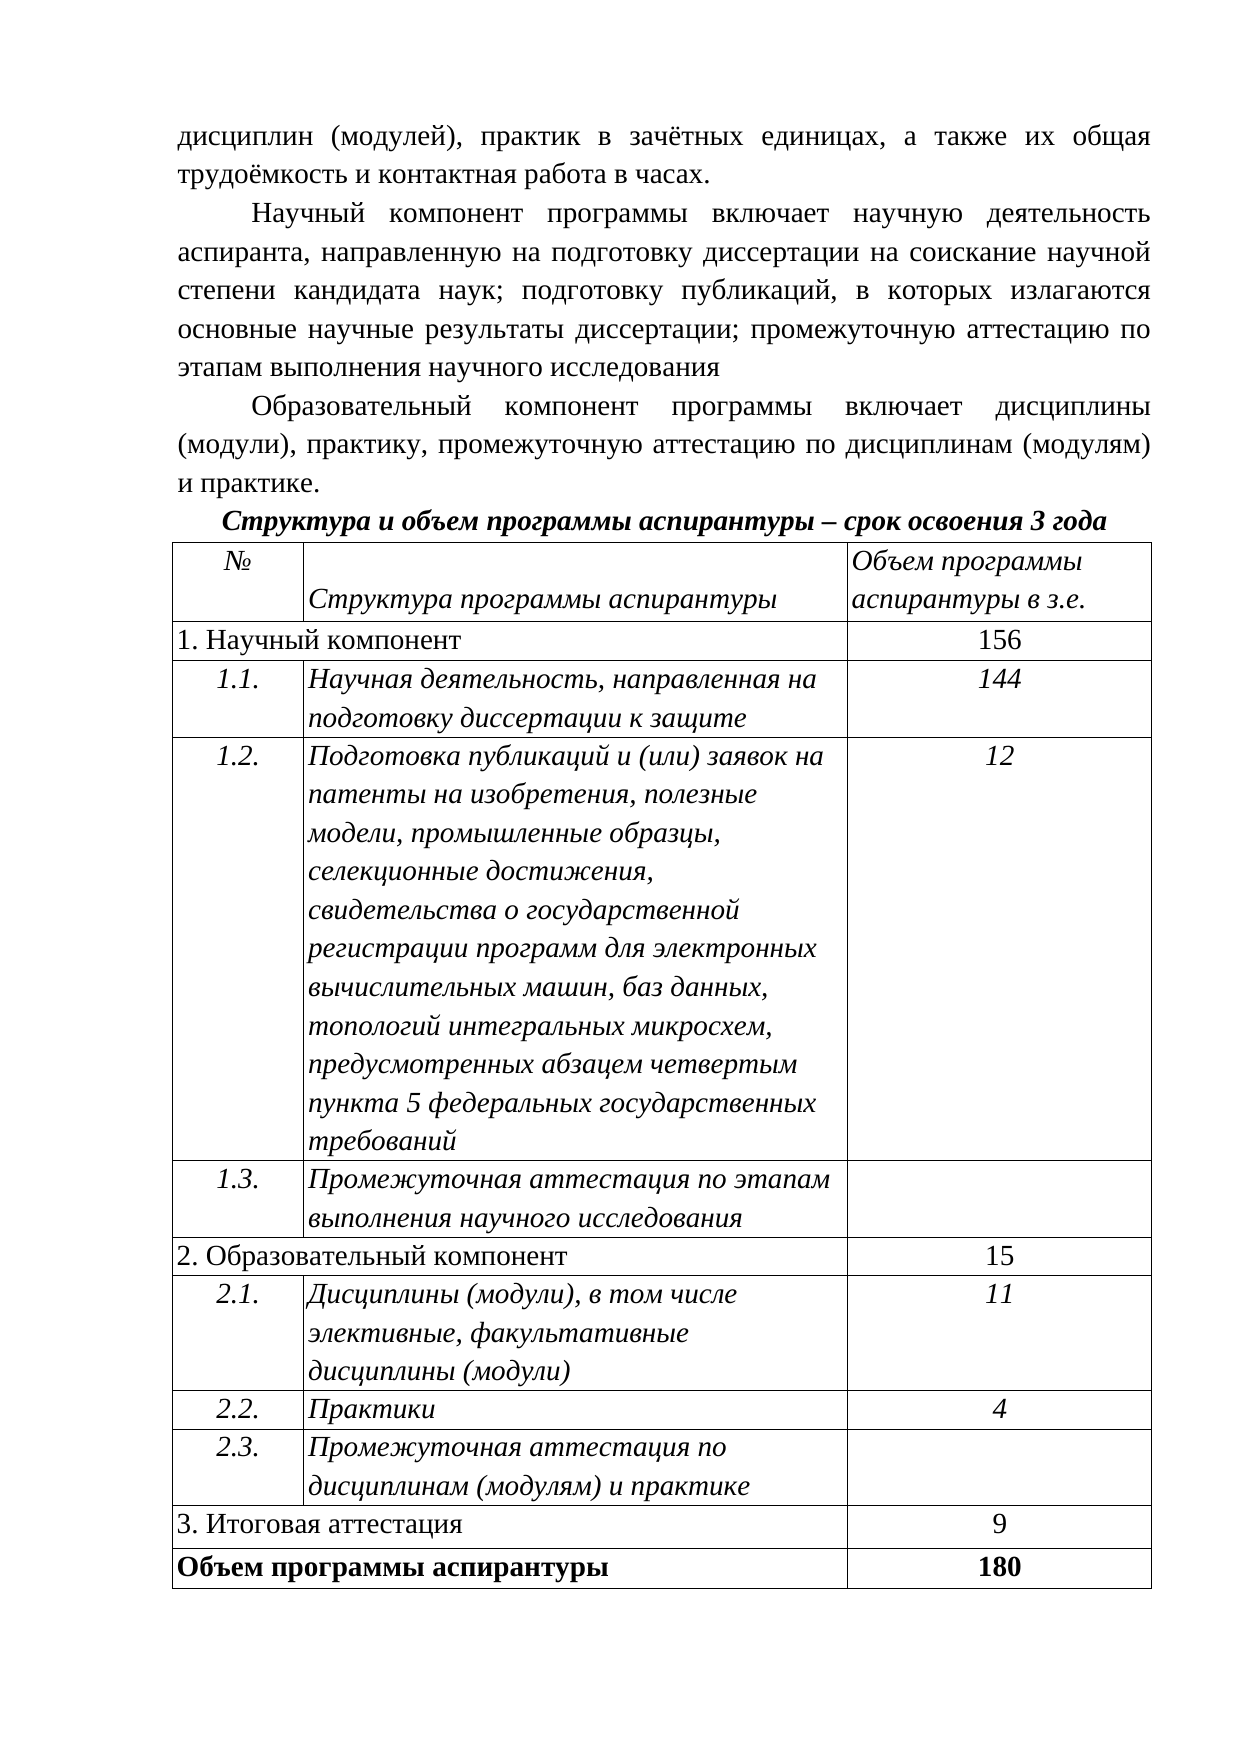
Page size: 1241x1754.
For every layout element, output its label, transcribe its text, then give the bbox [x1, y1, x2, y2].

table_header Структура программы аспирантуры [304, 543, 847, 621]
table_cell 2.2. [173, 1391, 303, 1428]
table_cell 2.1. [173, 1276, 303, 1390]
table_cell 3. Итоговая аттестация [173, 1506, 847, 1548]
table_cell Промежуточная аттестация по дисциплинам (модулям) и практике [304, 1430, 847, 1505]
table_cell [848, 1161, 1151, 1237]
table_cell 2. Образовательный компонент [173, 1238, 847, 1275]
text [177, 118, 1152, 190]
table_cell 156 [848, 622, 1151, 660]
table_header Объем программы аспирантуры в з.е. [848, 543, 1151, 621]
table_cell 180 [848, 1549, 1151, 1588]
text Структура и объем программы аспирантуры – срок освоения 3 года [177, 503, 1152, 537]
table_cell 2.3. [173, 1430, 303, 1505]
table_cell 15 [848, 1238, 1151, 1275]
table_cell 1.2. [173, 738, 303, 1160]
table_cell [848, 1430, 1151, 1505]
table_cell Объем программы аспирантуры [173, 1549, 847, 1588]
table_cell 11 [848, 1276, 1151, 1390]
table_cell 1.1. [173, 661, 303, 737]
table_cell 1.3. [173, 1161, 303, 1237]
table_cell 12 [848, 738, 1151, 1160]
table_cell 4 [848, 1391, 1151, 1428]
table_cell 1. Научный компонент [173, 622, 847, 660]
table_cell 9 [848, 1506, 1151, 1548]
table_header № [173, 543, 303, 621]
table_cell 144 [848, 661, 1151, 737]
table_cell Подготовка публикаций и (или) заявок на патенты на изобретения, полезные модели, промышленные образцы, селекционные достижения, свидетельства о государственной регистрации программ для электронных вычислительных машин, баз данных, топологий интегральных микросхем, предусмотренных абзацем четвертым пункта 5 федеральных государственных требований [304, 738, 847, 1160]
text Научный компонент программы включает научную деятельность аспиранта, направленную на подготовку диссертации на соискание научной степени кандидата наук; подготовку публикаций, в которых излагаются основные научные результаты диссертации; промежуточную аттестацию по этапам выполнения научного исследования [177, 195, 1152, 383]
text Образовательный компонент программы включает дисциплины (модули), практику, промежуточную аттестацию по дисциплинам (модулям) и практике. [177, 388, 1152, 498]
table_cell Промежуточная аттестация по этапам выполнения научного исследования [304, 1161, 847, 1237]
table_cell Практики [304, 1391, 847, 1428]
table_cell Научная деятельность, направленная на подготовку диссертации к защите [304, 661, 847, 737]
table_cell Дисциплины (модули), в том числе элективные, факультативные дисциплины (модули) [304, 1276, 847, 1390]
